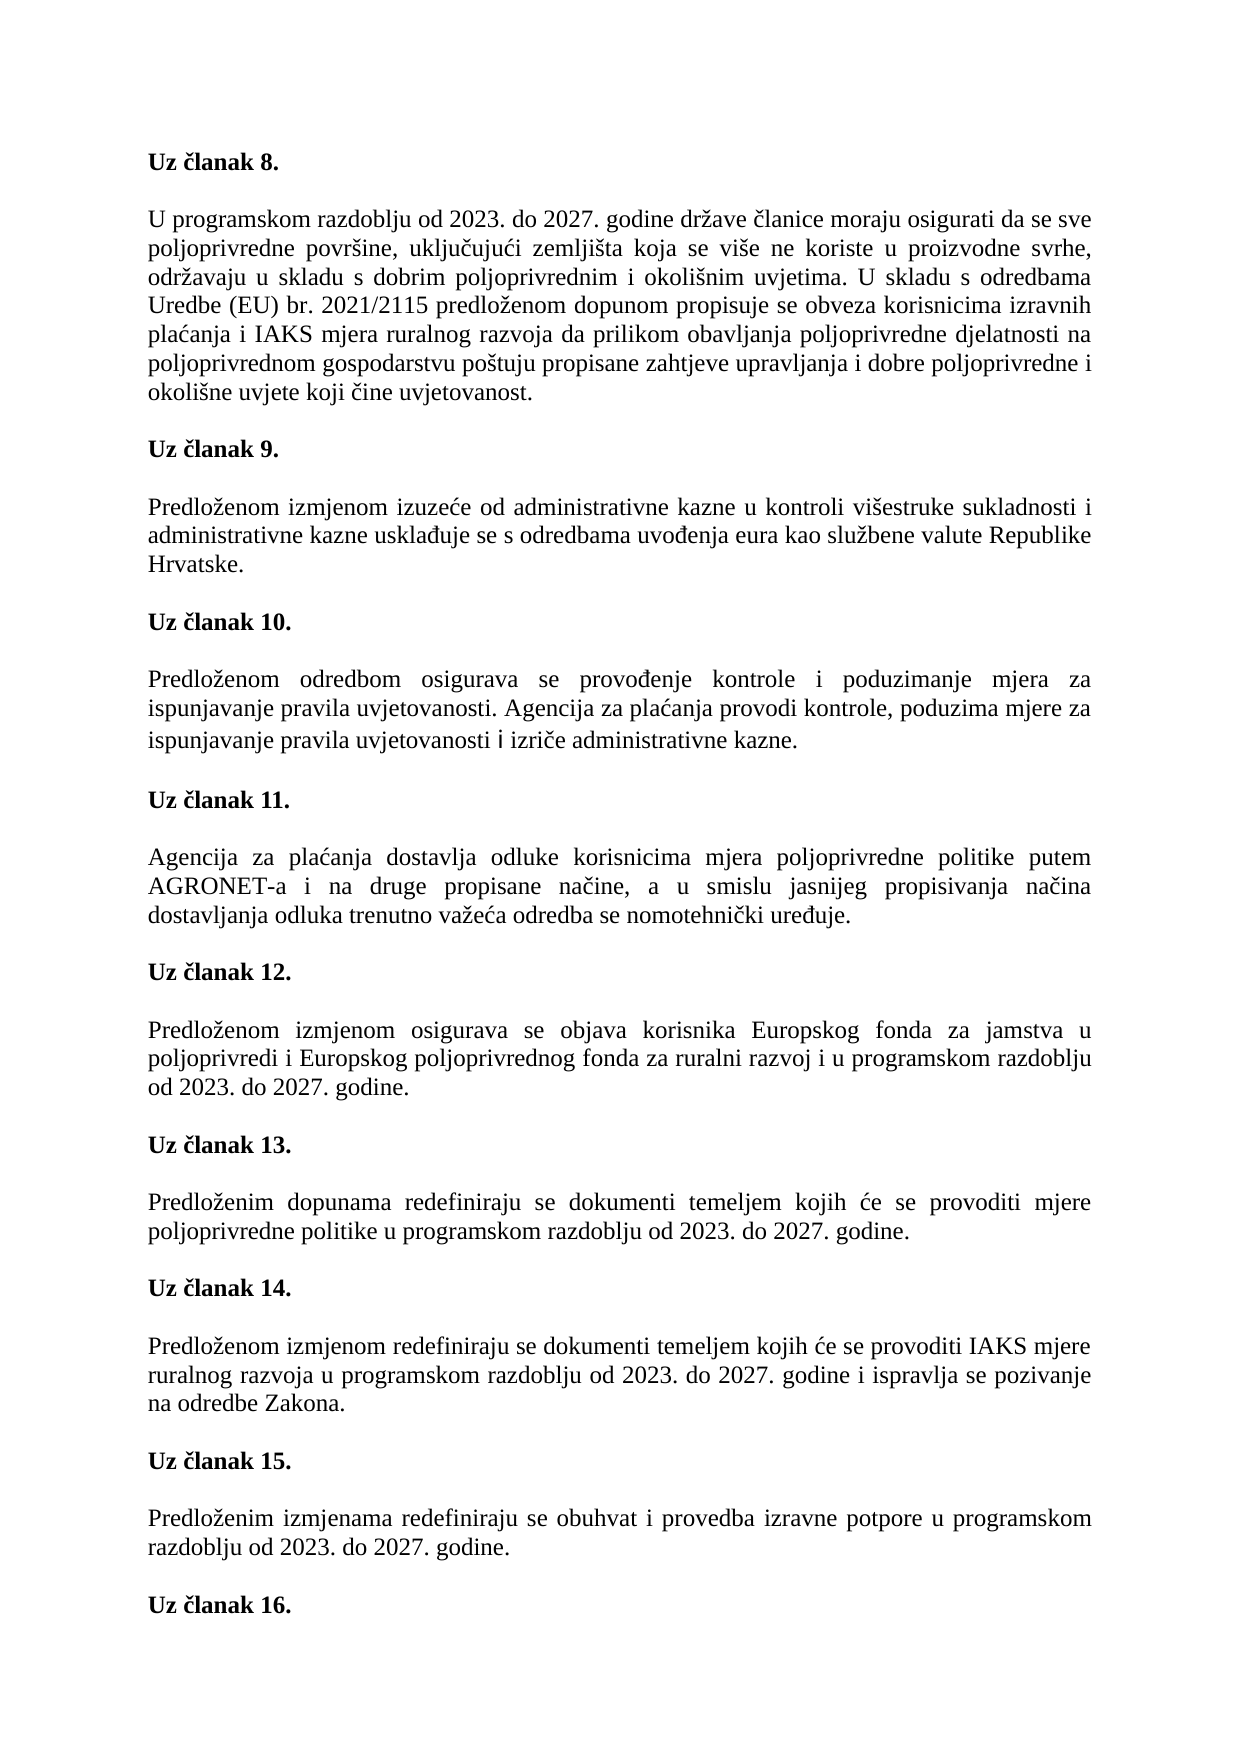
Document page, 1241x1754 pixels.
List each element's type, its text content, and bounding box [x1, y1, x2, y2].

text Uz članak 14. [148, 1273, 1092, 1302]
text Predloženim dopunama redefiniraju se dokumenti temeljem kojih će se provoditi mjere poljoprivredne politike u programskom razdoblju od 2023. do 2027. godine. [148, 1187, 1092, 1245]
text Predloženim izmjenama redefiniraju se obuhvat i provedba izravne potpore u programskom razdoblju od 2023. do 2027. godine. [148, 1503, 1092, 1561]
text Predloženom izmjenom redefiniraju se dokumenti temeljem kojih će se provoditi IAKS mjere ruralnog razvoja u programskom razdoblju od 2023. do 2027. godine i ispravlja se pozivanje na odredbe Zakona. [148, 1331, 1092, 1417]
text Predloženom odredbom osigurava se provođenje kontrole i poduzimanje mjera za ispunjavanje pravila uvjetovanosti. Agencija za plaćanja provodi kontrole, poduzima mjere za ispunjavanje pravila uvjetovanosti i izriče administrativne kazne. [148, 664, 1092, 756]
text Uz članak 16. [148, 1590, 1092, 1618]
text Agencija za plaćanja dostavlja odluke korisnicima mjera poljoprivredne politike putem AGRONET-a i na druge propisane načine, a u smislu jasnijeg propisivanja načina dostavljanja odluka trenutno važeća odredba se nomotehnički uređuje. [148, 842, 1092, 928]
text Uz članak 11. [148, 785, 1092, 813]
text Predloženom izmjenom osigurava se objava korisnika Europskog fonda za jamstva u poljoprivredi i Europskog poljoprivrednog fonda za ruralni razvoj i u programskom razdoblju od 2023. do 2027. godine. [148, 1015, 1092, 1101]
text Uz članak 8. [148, 147, 1092, 176]
text Uz članak 10. [148, 607, 1092, 636]
text Uz članak 12. [148, 957, 1092, 986]
text Uz članak 9. [148, 434, 1092, 463]
text Uz članak 15. [148, 1446, 1092, 1475]
text Uz članak 13. [148, 1130, 1092, 1158]
text Predloženom izmjenom izuzeće od administrativne kazne u kontroli višestruke sukladnosti i administrativne kazne usklađuje se s odredbama uvođenja eura kao službene valute Republike Hrvatske. [148, 492, 1092, 578]
text U programskom razdoblju od 2023. do 2027. godine države članice moraju osigurati da se sve poljoprivredne površine, uključujući zemljišta koja se više ne koriste u proizvodne svrhe, održavaju u skladu s dobrim poljoprivrednim i okolišnim uvjetima. U skladu s odredbama Uredbe (EU) br. 2021/2115 predloženom dopunom propisuje se obveza korisnicima izravnih plaćanja i IAKS mjera ruralnog razvoja da prilikom obavljanja poljoprivredne djelatnosti na poljoprivrednom gospodarstvu poštuju propisane zahtjeve upravljanja i dobre poljoprivredne i okolišne uvjete koji čine uvjetovanost. [148, 204, 1092, 406]
